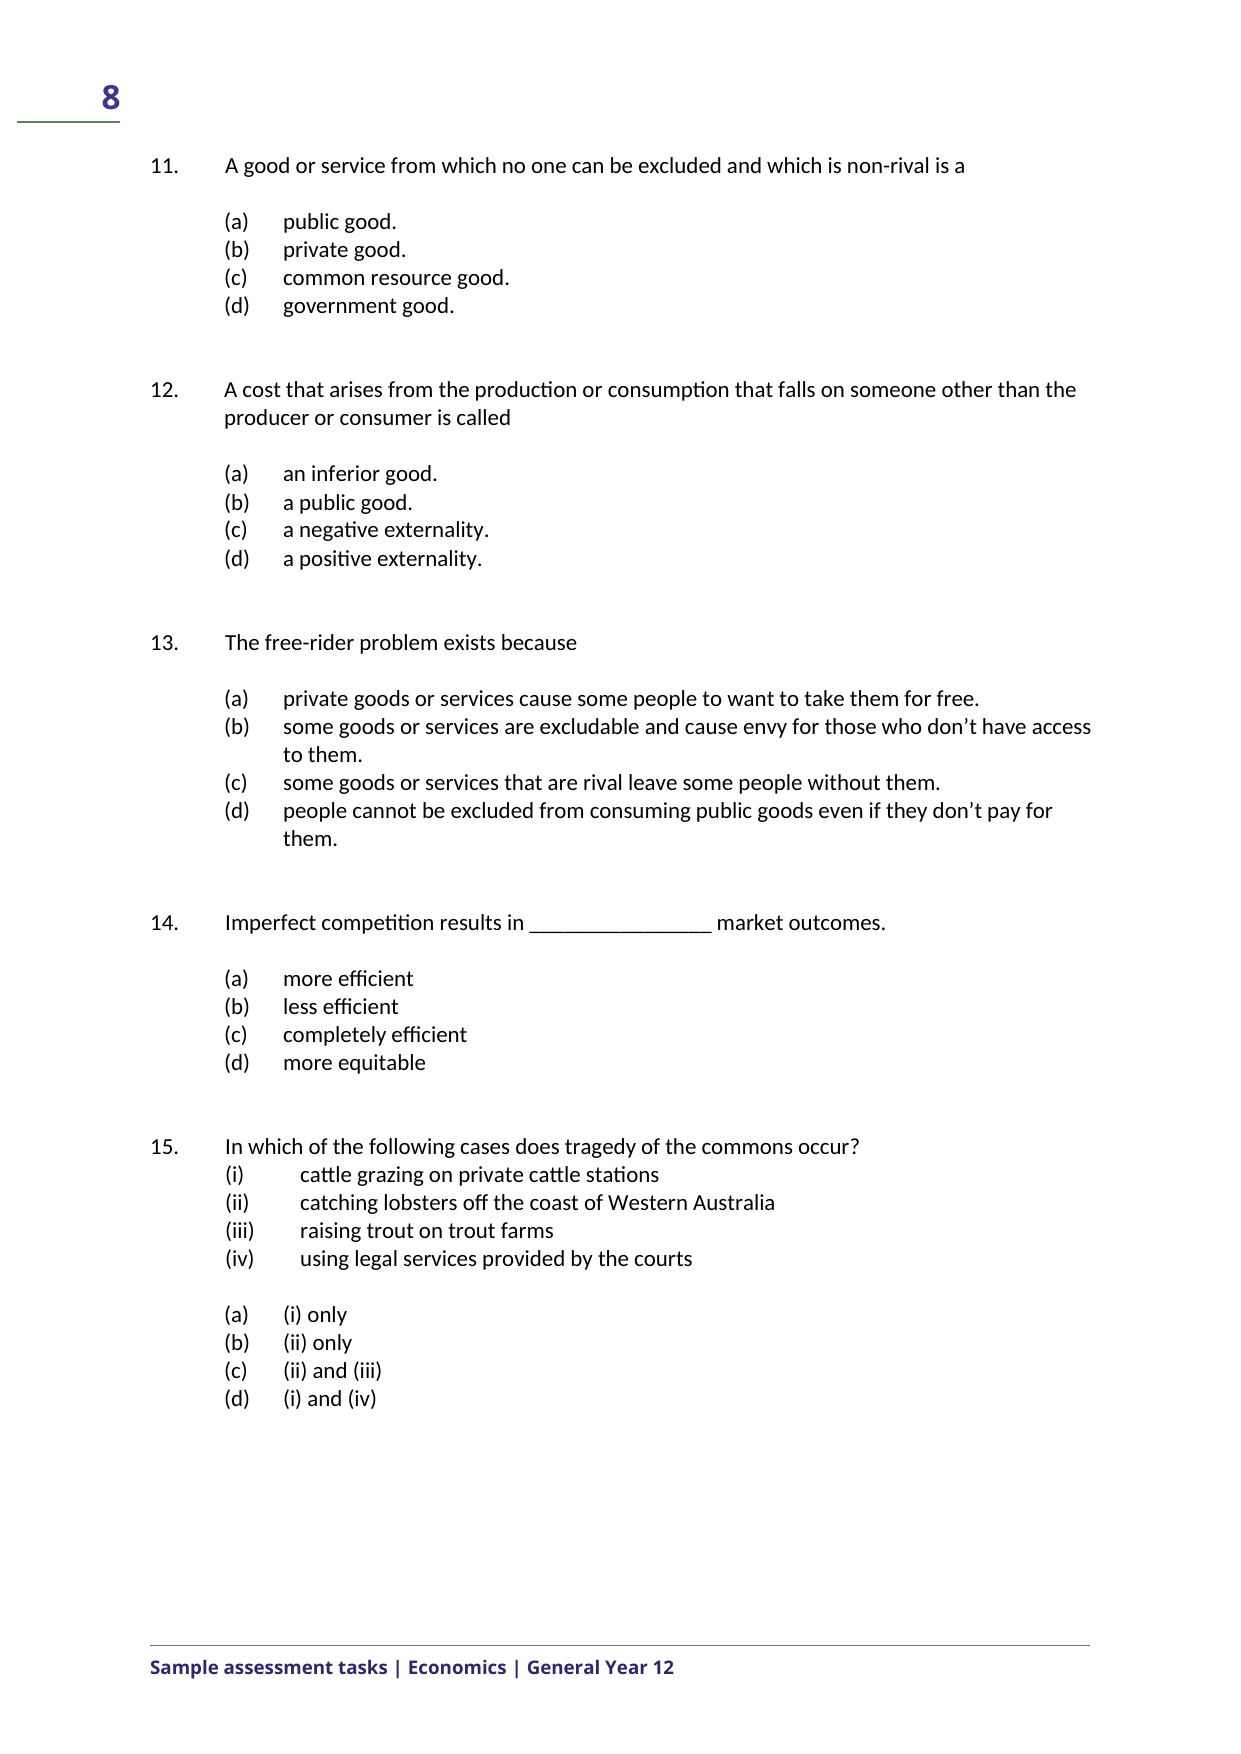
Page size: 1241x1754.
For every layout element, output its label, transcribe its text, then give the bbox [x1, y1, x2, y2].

text (d) people cannot be excluded from consuming public goods even if they don’t pay for them. [224, 796, 1093, 852]
text (c) (ii) and (iii) [224, 1356, 1093, 1384]
text (b) less efficient [224, 992, 1093, 1020]
text (a) (i) only [224, 1300, 1093, 1328]
text (d) a positive externality. [224, 544, 1093, 572]
text (d) government good. [224, 291, 1093, 319]
text (a) private goods or services cause some people to want to take them for free. [224, 684, 1093, 712]
text 13. The free-rider problem exists because [150, 628, 1093, 656]
text (c) common resource good. [224, 263, 1093, 291]
text (b) some goods or services are excludable and cause envy for those who don’t have access to them. [224, 712, 1093, 768]
text (a) an inferior good. [224, 459, 1093, 488]
text (d) (i) and (iv) [224, 1384, 1093, 1412]
text (b) (ii) only [224, 1328, 1093, 1356]
text 15. In which of the following cases does tragedy of the commons occur? [150, 1132, 1093, 1160]
text 14. Imperfect competition results in ________________ market outcomes. [150, 908, 1093, 936]
text (c) a negative externality. [224, 516, 1093, 544]
text (iv) using legal services provided by the courts [150, 1244, 1093, 1272]
text (b) private good. [224, 235, 1093, 263]
text (c) completely efficient [224, 1020, 1093, 1048]
text (a) more efficient [224, 964, 1093, 992]
text 11. A good or service from which no one can be excluded and which is non-rival is a [150, 151, 1093, 179]
text (ii) catching lobsters off the coast of Western Australia [150, 1188, 1093, 1216]
text (i) cattle grazing on private cattle stations [150, 1160, 1093, 1188]
text (d) more equitable [224, 1048, 1093, 1076]
text (c) some goods or services that are rival leave some people without them. [224, 768, 1093, 796]
text (iii) raising trout on trout farms [150, 1216, 1093, 1244]
text 12. A cost that arises from the production or consumption that falls on someone other than the producer or consumer is called [150, 376, 1093, 432]
text (a) public good. [224, 207, 1093, 235]
text (b) a public good. [224, 488, 1093, 516]
